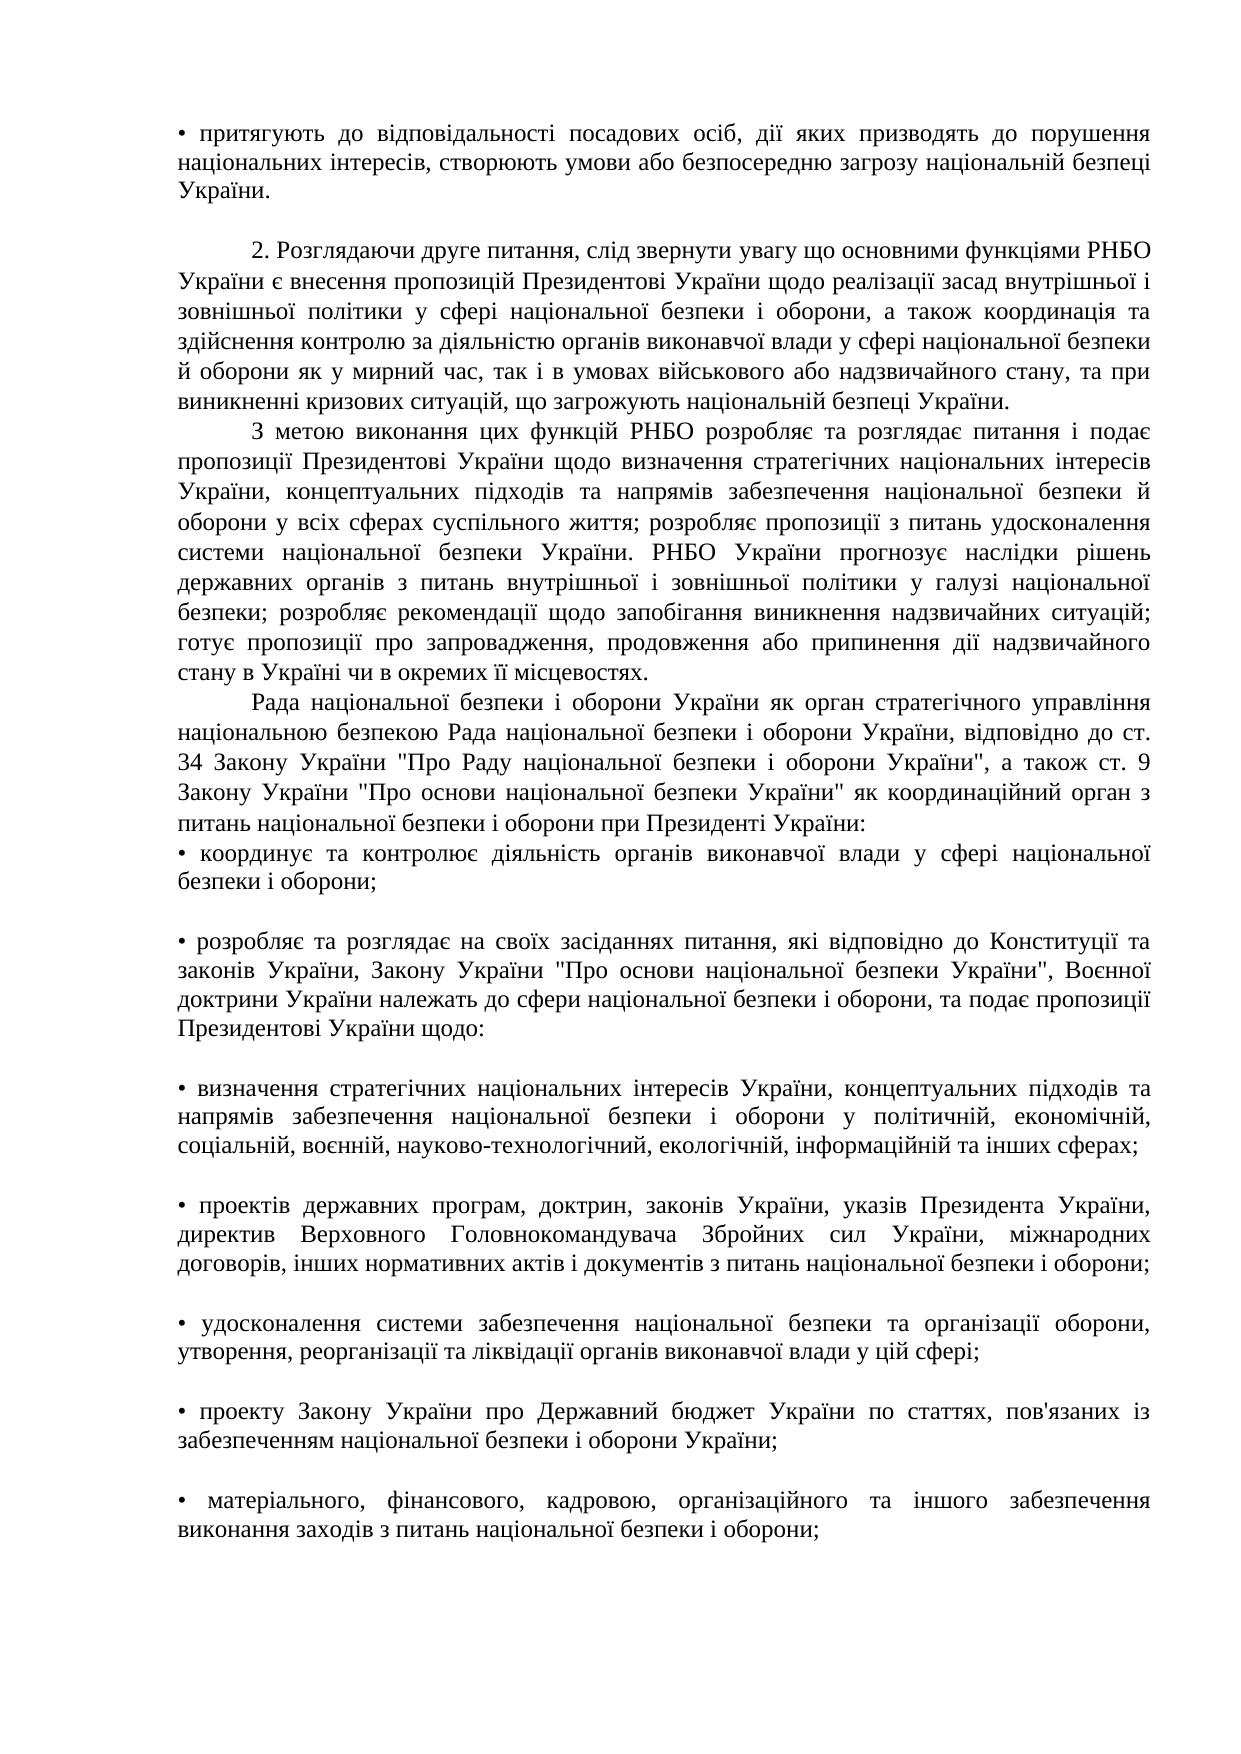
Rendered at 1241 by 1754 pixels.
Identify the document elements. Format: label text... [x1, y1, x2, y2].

text • проекту Закону України про Державний бюджет України по статтях, пов'язаних із забезпеченням національної безпеки і оборони України; [177, 1396, 1152, 1454]
text 2. Розглядаючи друге питання, слід звернути увагу що основними функціями РНБО України є внесення пропозицій Президентові України щодо реалізації засад внутрішньої і зовнішньої політики у сфері національної безпеки і оборони, а також координація та здійснення контролю за діяльністю органів виконавчої влади у сфері національної безпеки й оборони як у мирний час, так і в умовах військового або надзвичайного стану, та при виникненні кризових ситуацій, що загрожують національній безпеці України. [177, 236, 1152, 415]
text • координує та контролює діяльність органів виконавчої влади у сфері національної безпеки і оборони; [177, 838, 1152, 895]
text З метою виконання цих функцій РНБО розробляє та розглядає питання і подає пропозиції Президентові України щодо визначення стратегічних національних інтересів України, концептуальних підходів та напрямів забезпечення національної безпеки й оборони у всіх сферах суспільного життя; розробляє пропозиції з питань удосконалення системи національної безпеки України. РНБО України прогнозує наслідки рішень державних органів з питань внутрішньої і зовнішньої політики у галузі національної безпеки; розробляє рекомендації щодо запобігання виникнення надзвичайних ситуацій; готує пропозиції про запровадження, продовження або припинення дії надзвичайного стану в Україні чи в окремих її місцевостях. [177, 416, 1152, 686]
text • проектів державних програм, доктрин, законів України, указів Президента України, директив Верховного Головнокомандувача Збройних сил України, міжнародних договорів, інших нормативних актів і документів з питань національної безпеки і оборони; [177, 1190, 1152, 1276]
text • визначення стратегічних національних інтересів України, концептуальних підходів та напрямів забезпечення національної безпеки і оборони у політичній, економічній, соціальній, воєнній, науково-технологічний, екологічній, інформаційній та інших сферах; [177, 1073, 1152, 1159]
text • притягують до відповідальності посадових осіб, дії яких призводять до порушення національних інтересів, створюють умови або безпосередню загрозу національній безпеці України. [177, 118, 1152, 204]
text Рада національної безпеки і оборони України як орган стратегічного управління національною безпекою Рада національної безпеки і оборони України, відповідно до ст. 34 Закону України "Про Раду національної безпеки і оборони України", а також ст. 9 Закону України "Про основи національної безпеки України" як координаційний орган з питань національної безпеки і оборони при Президенті України: [177, 687, 1152, 836]
text • матеріального, фінансового, кадровою, організаційного та іншого забезпечення виконання заходів з питань національної безпеки і оборони; [177, 1485, 1152, 1543]
text • розробляє та розглядає на своїх засіданнях питання, які відповідно до Конституції та законів України, Закону України "Про основи національної безпеки України", Воєнної доктрини України належать до сфери національної безпеки і оборони, та подає пропозиції Президентові України щодо: [177, 926, 1152, 1041]
text • удосконалення системи забезпечення національної безпеки та організації оборони, утворення, реорганізації та ліквідації органів виконавчої влади у цій сфері; [177, 1308, 1152, 1365]
